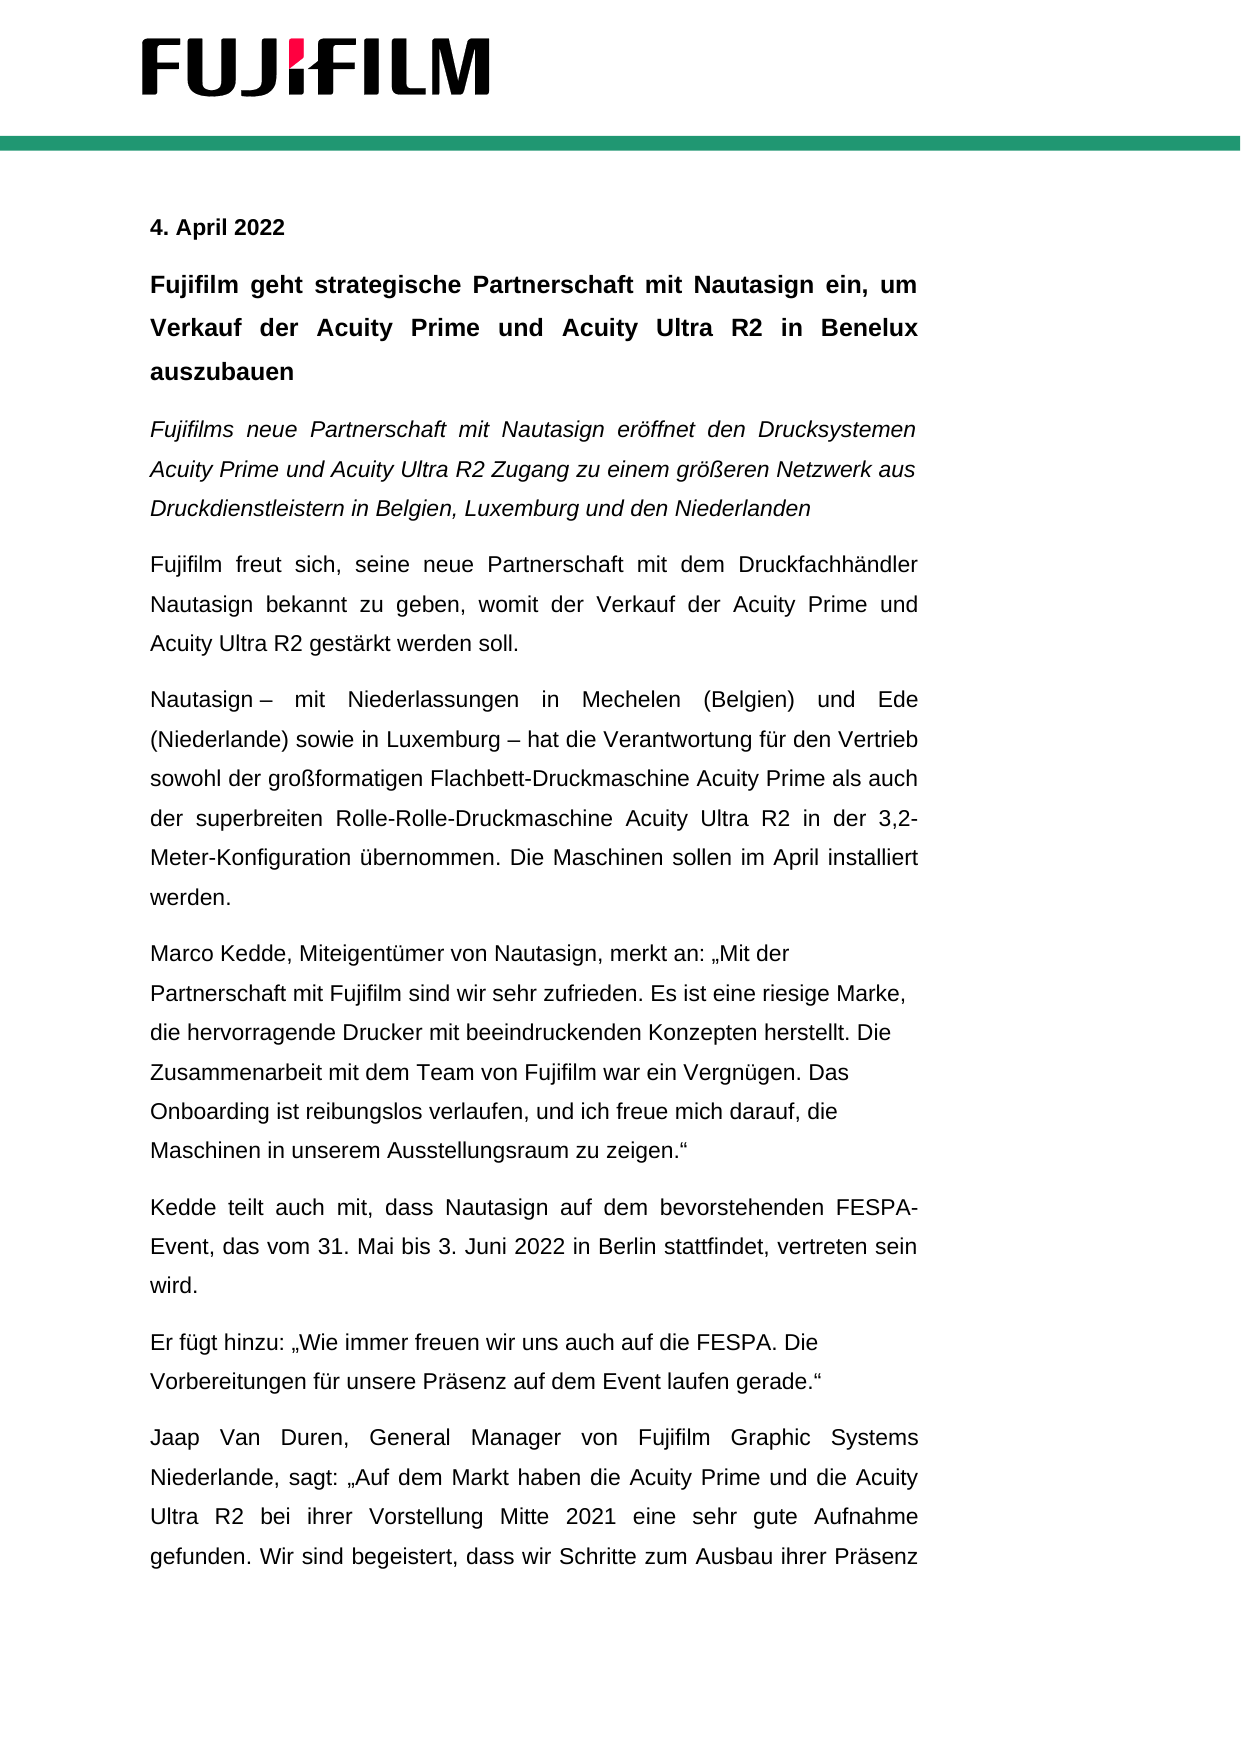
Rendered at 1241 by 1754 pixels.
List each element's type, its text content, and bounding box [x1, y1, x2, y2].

text Marco Kedde, Miteigentümer von Nautasign, merkt an: „Mit der Partnerschaft mit Fujifilm sind wir sehr zufrieden. Es ist eine riesige Marke, die hervorragende Drucker mit beeindruckenden Konzepten herstellt. Die Zusammenarbeit mit dem Team von Fujifilm war ein Vergnügen. Das Onboarding ist reibungslos verlaufen, und ich freue mich darauf, die Maschinen in unserem Ausstellungsraum zu zeigen.“ [150, 940, 919, 1164]
text Fujifilms neue Partnerschaft mit Nautasign eröffnet den Drucksystemen Acuity Prime und Acuity Ultra R2 Zugang zu einem größeren Netzwerk aus Druckdienstleistern in Belgien, Luxemburg und den Niederlanden [150, 416, 919, 522]
text Fujifilm geht strategische Partnerschaft mit Nautasign ein, um Verkauf der Acuity Prime und Acuity Ultra R2 in Benelux auszubauen [150, 270, 919, 385]
text Er fügt hinzu: „Wie immer freuen wir uns auch auf die FESPA. Die Vorbereitungen für unsere Präsenz auf dem Event laufen gerade.“ [150, 1329, 919, 1394]
text Fujifilm freut sich, seine neue Partnerschaft mit dem Druckfachhändler Nautasign bekannt zu geben, womit der Verkauf der Acuity Prime und Acuity Ultra R2 gestärkt werden soll. [150, 551, 919, 657]
text Kedde teilt auch mit, dass Nautasign auf dem bevorstehenden FESPA-Event, das vom 31. Mai bis 3. Juni 2022 in Berlin stattfindet, vertreten sein wird. [150, 1193, 919, 1299]
text 4. April 2022 [150, 214, 919, 240]
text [150, 1424, 919, 1569]
text Nautasign – mit Niederlassungen in Mechelen (Belgien) und Ede (Niederlande) sowie in Luxemburg – hat die Verantwortung für den Vertrieb sowohl der großformatigen Flachbett-Druckmaschine Acuity Prime als auch der superbreiten Rolle-Rolle-Druckmaschine Acuity Ultra R2 in der 3,2-Meter-Konfiguration übernommen. Die Maschinen sollen im April installiert werden. [150, 686, 919, 910]
